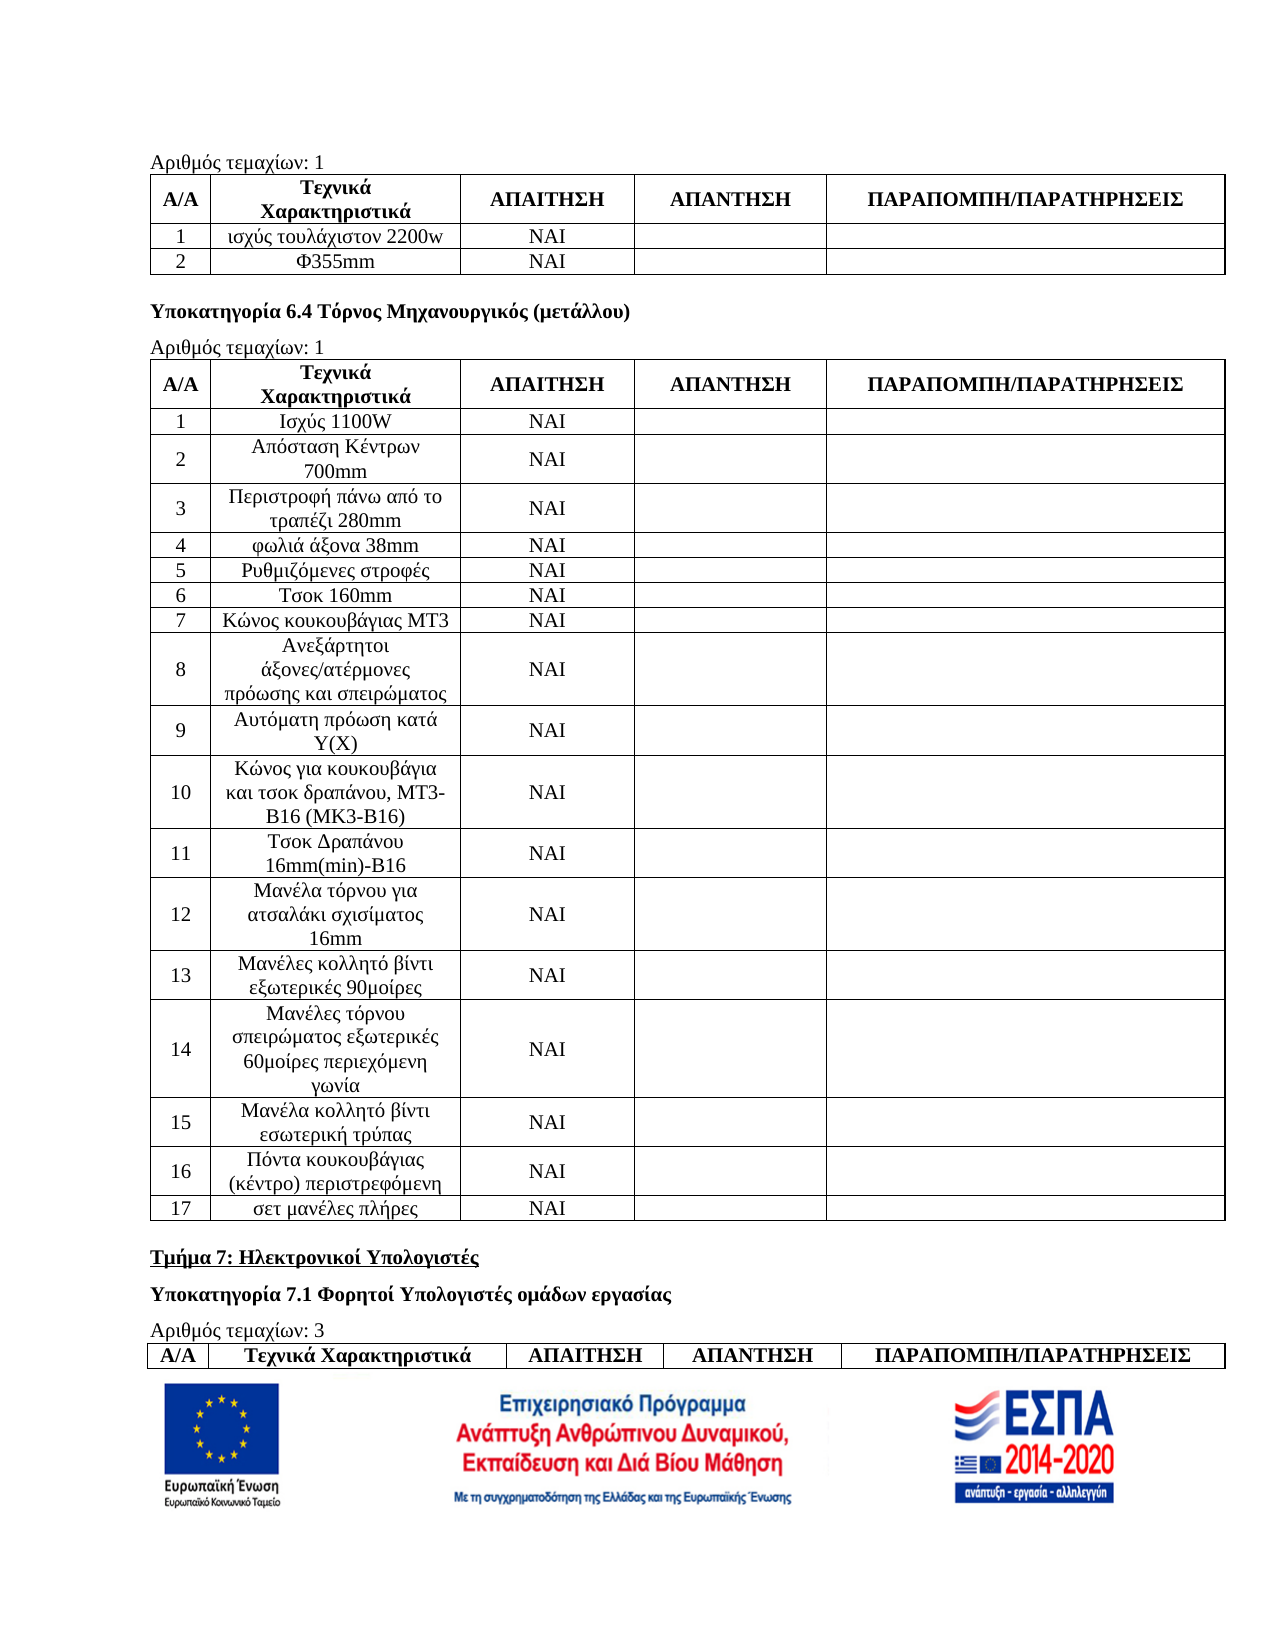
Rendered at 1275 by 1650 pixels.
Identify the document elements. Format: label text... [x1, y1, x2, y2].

table_cell Κώνος για κουκουβάγια και τσοκ δραπάνου, MT3-B16 (MK3-B16) [211, 756, 460, 828]
text Αριθμός τεμαχίων: 3 [150, 1318, 1125, 1342]
table_cell Ανεξάρτητοι άξονες/ατέρμονες πρόωσης και σπειρώματος [211, 633, 460, 705]
table_cell Μανέλες κολλητό βίντι εξωτερικές 90μοίρες [211, 951, 460, 999]
table_cell [827, 249, 1224, 273]
table_cell [827, 409, 1224, 433]
table_cell Απόσταση Κέντρων 700mm [211, 435, 460, 483]
table_cell ΝΑΙ [461, 756, 634, 828]
table_cell ΝΑΙ [461, 633, 634, 705]
table_cell 2 [151, 435, 210, 483]
table_cell 7 [151, 608, 210, 632]
table_cell ΝΑΙ [461, 409, 634, 433]
table_cell ισχύς τουλάχιστον 2200w [211, 224, 460, 248]
text Αριθμός τεμαχίων: 1 [150, 335, 1125, 359]
table_cell ΝΑΙ [461, 1000, 634, 1097]
table_header ΑΠΑΙΤΗΣΗ [461, 175, 634, 223]
table_cell [635, 1147, 826, 1195]
table_cell [635, 224, 826, 248]
table_cell [635, 484, 826, 532]
table_cell [827, 224, 1224, 248]
table_cell Τσοκ Δραπάνου 16mm(min)-B16 [211, 829, 460, 877]
text Αριθμός τεμαχίων: 1 [150, 150, 1125, 174]
table_cell 12 [151, 878, 210, 950]
table_header Α/Α [148, 1344, 208, 1367]
table_cell σετ μανέλες πλήρες [211, 1196, 460, 1220]
table_cell [827, 1147, 1224, 1195]
table_cell [635, 633, 826, 705]
table_cell [635, 435, 826, 483]
text Τμήμα 7: Ηλεκτρονικοί Υπολογιστές [150, 1245, 1125, 1269]
table_cell [635, 1098, 826, 1146]
table_cell [827, 706, 1224, 754]
table_cell [827, 1000, 1224, 1097]
table_cell [635, 249, 826, 273]
table_cell 14 [151, 1000, 210, 1097]
table_cell ΝΑΙ [461, 608, 634, 632]
table_cell [827, 756, 1224, 828]
table_cell 2 [151, 249, 210, 273]
table_header ΠΑΡΑΠΟΜΠΗ/ΠΑΡΑΤΗΡΗΣΕΙΣ [827, 360, 1224, 408]
table_header ΑΠΑΙΤΗΣΗ [461, 360, 634, 408]
table_header ΑΠΑΙΤΗΣΗ [507, 1344, 663, 1367]
table_cell 16 [151, 1147, 210, 1195]
table_cell Ρυθμιζόμενες στροφές [211, 558, 460, 582]
table_cell Μανέλες τόρνου σπειρώματος εξωτερικές 60μοίρες περιεχόμενη γωνία [211, 1000, 460, 1097]
table_cell 13 [151, 951, 210, 999]
table_header Τεχνικά Χαρακτηριστικά [211, 175, 460, 223]
table_cell 3 [151, 484, 210, 532]
table_cell 1 [151, 224, 210, 248]
table_cell [635, 878, 826, 950]
table_cell Πόντα κουκουβάγιας (κέντρο) περιστρεφόμενη [211, 1147, 460, 1195]
table_cell 8 [151, 633, 210, 705]
table_cell 5 [151, 558, 210, 582]
table_cell [827, 829, 1224, 877]
table_cell Ισχύς 1100W [211, 409, 460, 433]
table_cell ΝΑΙ [461, 951, 634, 999]
table_cell [635, 756, 826, 828]
table_cell [635, 1000, 826, 1097]
table_cell 9 [151, 706, 210, 754]
table_cell [635, 409, 826, 433]
table_cell 11 [151, 829, 210, 877]
table_cell [827, 1098, 1224, 1146]
table_header ΑΠΑΝΤΗΣΗ [664, 1344, 841, 1367]
table_cell [635, 533, 826, 557]
table_cell ΝΑΙ [461, 706, 634, 754]
table_header Α/Α [151, 360, 210, 408]
table_header Α/Α [151, 175, 210, 223]
table_cell [827, 435, 1224, 483]
table_header ΠΑΡΑΠΟΜΠΗ/ΠΑΡΑΤΗΡΗΣΕΙΣ [842, 1344, 1224, 1367]
table_cell 17 [151, 1196, 210, 1220]
table_header Τεχνικά Χαρακτηριστικά [211, 360, 460, 408]
table_cell 1 [151, 409, 210, 433]
table_cell [827, 878, 1224, 950]
text Υποκατηγορία 6.4 Τόρνος Μηχανουργικός (μετάλλου) [150, 298, 1125, 323]
table_cell [827, 608, 1224, 632]
table_cell [827, 1196, 1224, 1220]
table_cell [827, 633, 1224, 705]
table_cell Μανέλα τόρνου για ατσαλάκι σχισίματος 16mm [211, 878, 460, 950]
text Υποκατηγορία 7.1 Φορητοί Υπολογιστές ομάδων εργασίας [150, 1282, 1125, 1306]
table_cell φωλιά άξονα 38mm [211, 533, 460, 557]
table_cell ΝΑΙ [461, 829, 634, 877]
table_cell Φ355mm [211, 249, 460, 273]
table_cell [827, 533, 1224, 557]
table_cell [827, 558, 1224, 582]
table_cell 10 [151, 756, 210, 828]
table_cell ΝΑΙ [461, 583, 634, 607]
table_cell [635, 558, 826, 582]
table_cell [635, 608, 826, 632]
table_cell Περιστροφή πάνω από το τραπέζι 280mm [211, 484, 460, 532]
table_cell ΝΑΙ [461, 249, 634, 273]
table_cell [635, 1196, 826, 1220]
table_cell ΝΑΙ [461, 533, 634, 557]
table_cell Τσοκ 160mm [211, 583, 460, 607]
table_cell Αυτόματη πρόωση κατά Y(X) [211, 706, 460, 754]
table_cell 4 [151, 533, 210, 557]
table_cell [827, 583, 1224, 607]
table_header Τεχνικά Χαρακτηριστικά [209, 1344, 506, 1367]
table_cell ΝΑΙ [461, 435, 634, 483]
table_header ΑΠΑΝΤΗΣΗ [635, 360, 826, 408]
table_cell ΝΑΙ [461, 558, 634, 582]
table_cell [635, 706, 826, 754]
table_cell [635, 583, 826, 607]
table_cell Μανέλα κολλητό βίντι εσωτερική τρύπας [211, 1098, 460, 1146]
table_cell Κώνος κουκουβάγιας MT3 [211, 608, 460, 632]
picture [150, 1372, 1125, 1518]
table_cell ΝΑΙ [461, 1196, 634, 1220]
table_cell [635, 829, 826, 877]
table_header ΑΠΑΝΤΗΣΗ [635, 175, 826, 223]
table_cell ΝΑΙ [461, 1098, 634, 1146]
table_cell [635, 951, 826, 999]
table_cell 6 [151, 583, 210, 607]
table_header ΠΑΡΑΠΟΜΠΗ/ΠΑΡΑΤΗΡΗΣΕΙΣ [827, 175, 1224, 223]
table_cell [827, 951, 1224, 999]
table_cell 15 [151, 1098, 210, 1146]
table_cell ΝΑΙ [461, 484, 634, 532]
table_cell ΝΑΙ [461, 878, 634, 950]
table_cell ΝΑΙ [461, 1147, 634, 1195]
table_cell [827, 484, 1224, 532]
table_cell ΝΑΙ [461, 224, 634, 248]
